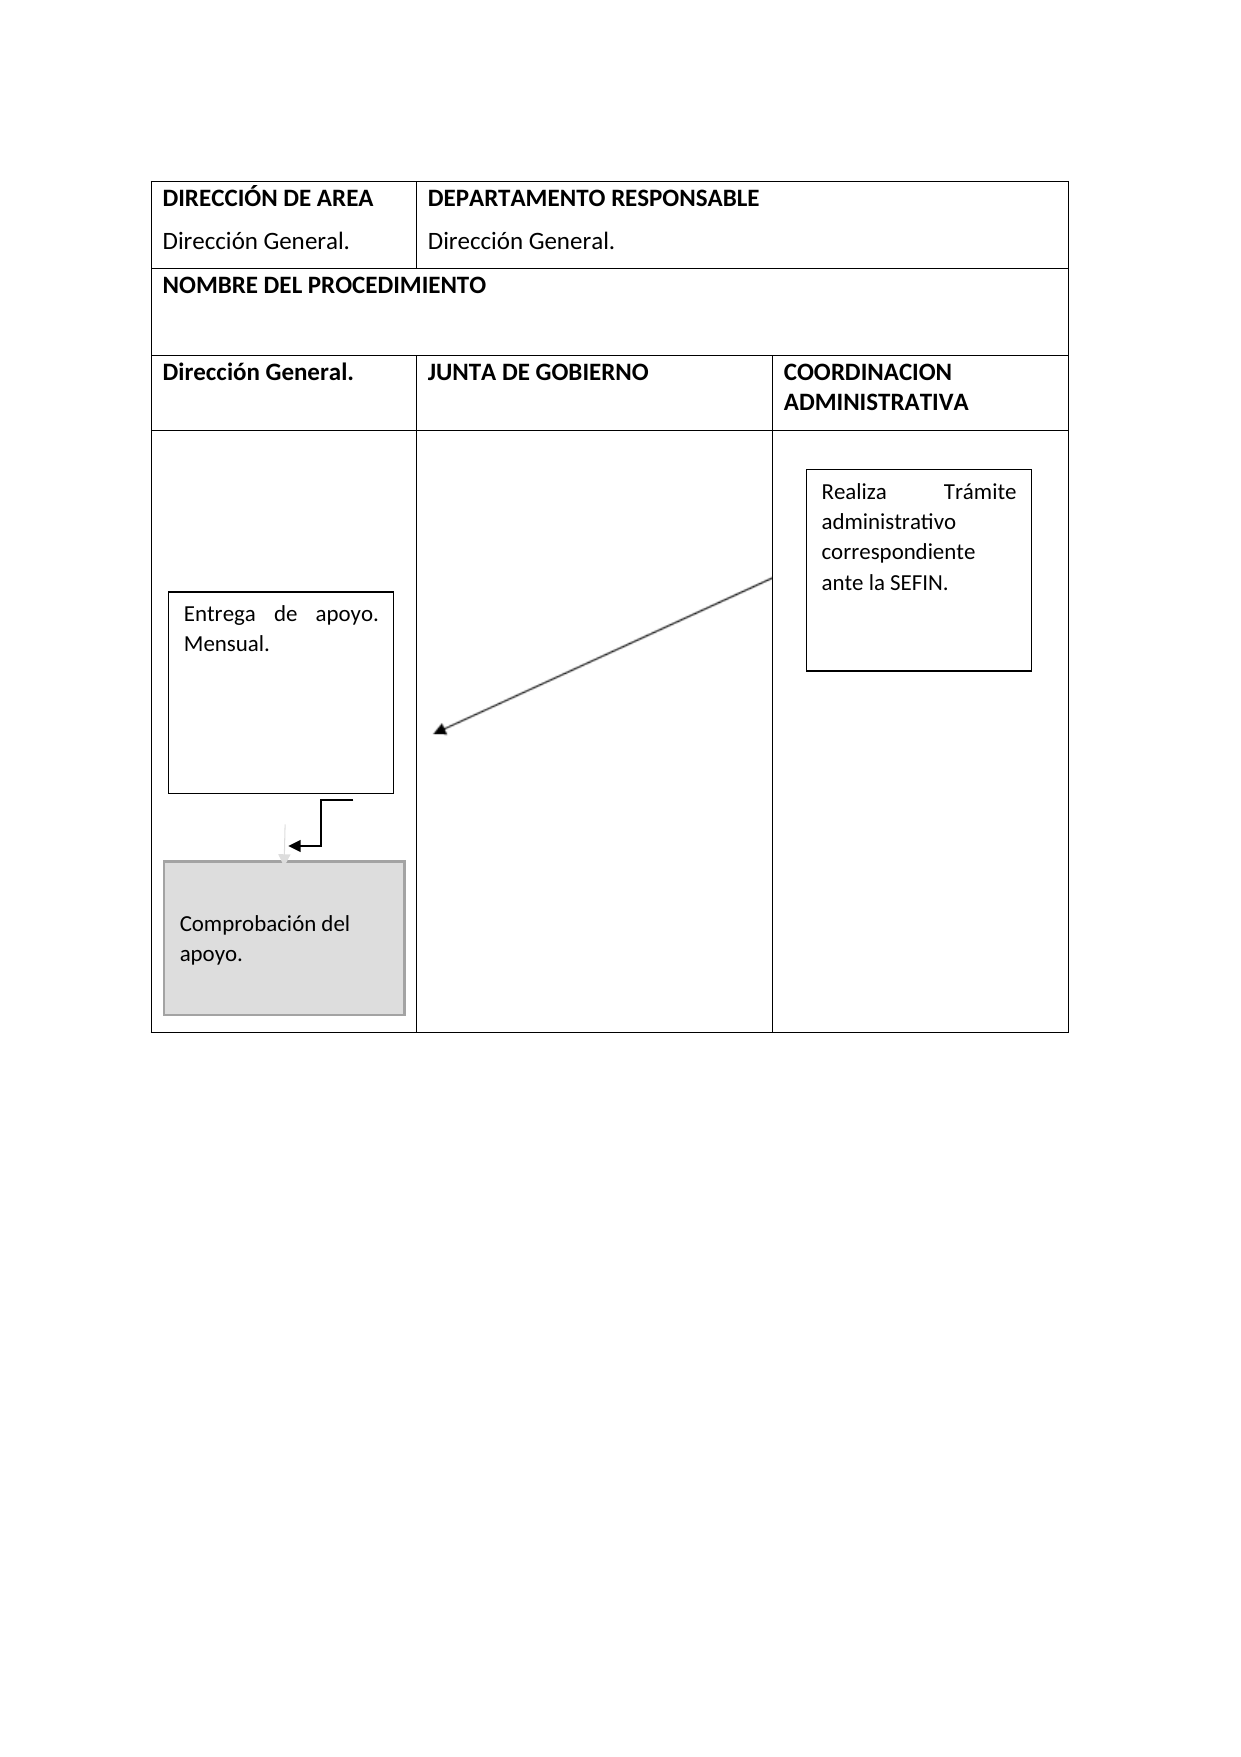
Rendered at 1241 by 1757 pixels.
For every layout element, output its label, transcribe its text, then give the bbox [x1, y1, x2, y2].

table_cell [417, 431, 772, 1032]
table_cell COORDINACION ADMINISTRATIVA [773, 356, 1068, 429]
table_cell Dirección General. [152, 356, 416, 429]
table_header DEPARTAMENTO RESPONSABLE Dirección General. [417, 182, 1068, 268]
table_cell [773, 431, 1068, 1032]
picture [427, 572, 773, 744]
table_cell NOMBRE DEL PROCEDIMIENTO [152, 269, 1068, 355]
table_cell JUNTA DE GOBIERNO [417, 356, 772, 429]
table_cell [152, 431, 416, 1032]
table_header DIRECCIÓN DE AREA Dirección General. [152, 182, 416, 268]
